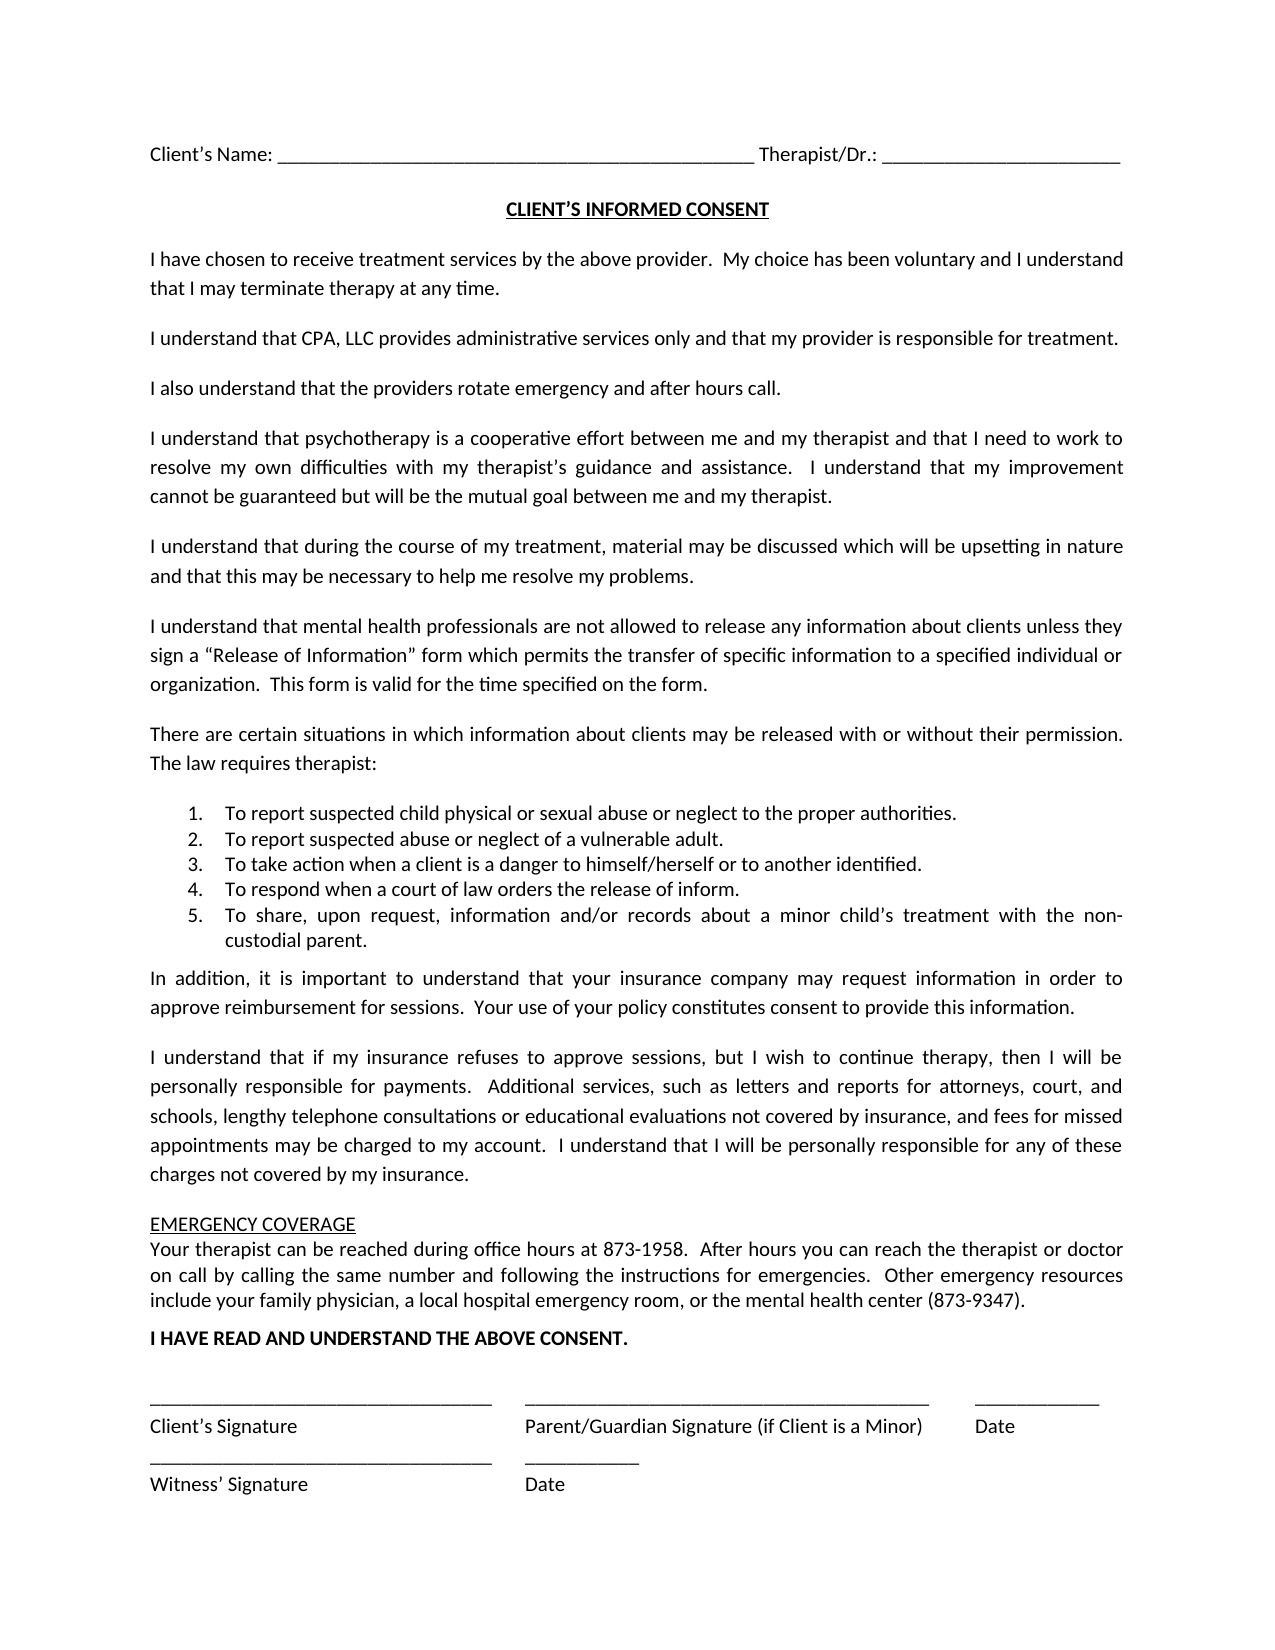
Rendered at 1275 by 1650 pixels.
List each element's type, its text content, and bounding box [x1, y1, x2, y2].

text There are certain situations in which information about clients may be released with or without their permission. The law requires therapist: [150, 721, 1125, 776]
list To report suspected child physical or sexual abuse or neglect to the proper authorities. [187, 800, 1125, 826]
list To report suspected abuse or neglect of a vulnerable adult. [187, 826, 1125, 851]
text Client’s Name: ______________________________________________ Therapist/Dr.: _______________________ [150, 112, 1125, 167]
text I understand that psychotherapy is a cooperative effort between me and my therapist and that I need to work to resolve my own difficulties with my therapist’s guidance and assistance. I understand that my improvement cannot be guaranteed but will be the mutual goal between me and my therapist. [150, 425, 1125, 509]
text Client’s Signature Parent/Guardian Signature (if Client is a Minor) Date _________________________________ ___________ Witness’ Signature Date [150, 1413, 1125, 1497]
text I also understand that the providers rotate emergency and after hours call. [150, 375, 1125, 401]
subtitle CLIENT’S INFORMED CONSENT [150, 196, 1125, 221]
text Your therapist can be reached during office hours at 873-1958. After hours you can reach the therapist or doctor on call by calling the same number and following the instructions for emergencies. Other emergency resources include your family physician, a local hospital emergency room, or the mental health center (873-9347). [150, 1237, 1125, 1313]
text I understand that during the course of my treatment, material may be discussed which will be upsetting in nature and that this may be necessary to help me resolve my problems. [150, 534, 1125, 588]
text _________________________________ _______________________________________ ____________ [150, 1384, 1125, 1409]
text In addition, it is important to understand that your insurance company may request information in order to approve reimbursement for sessions. Your use of your policy constitutes consent to provide this information. [150, 965, 1125, 1020]
text I have chosen to receive treatment services by the above provider. My choice has been voluntary and I understand that I may terminate therapy at any time. [150, 246, 1125, 301]
text I understand that if my insurance refuses to approve sessions, but I wish to continue therapy, then I will be personally responsible for payments. Additional services, such as letters and reports for attorneys, court, and schools, lengthy telephone consultations or educational evaluations not covered by insurance, and fees for missed appointments may be charged to my account. I understand that I will be personally responsible for any of these charges not covered by my insurance. [150, 1044, 1125, 1187]
text I understand that CPA, LLC provides administrative services only and that my provider is responsible for treatment. [150, 325, 1125, 351]
list To take action when a client is a danger to himself/herself or to another identified. [187, 851, 1125, 877]
list To respond when a court of law orders the release of inform. [187, 877, 1125, 902]
text I HAVE READ AND UNDERSTAND THE ABOVE CONSENT. [150, 1325, 1125, 1351]
text I understand that mental health professionals are not allowed to release any information about clients unless they sign a “Release of Information” form which permits the transfer of specific information to a specified individual or organization. This form is valid for the time specified on the form. [150, 613, 1125, 697]
list To share, upon request, information and/or records about a minor child’s treatment with the non-custodial parent. [187, 902, 1125, 953]
subtitle EMERGENCY COVERAGE [150, 1211, 1125, 1237]
